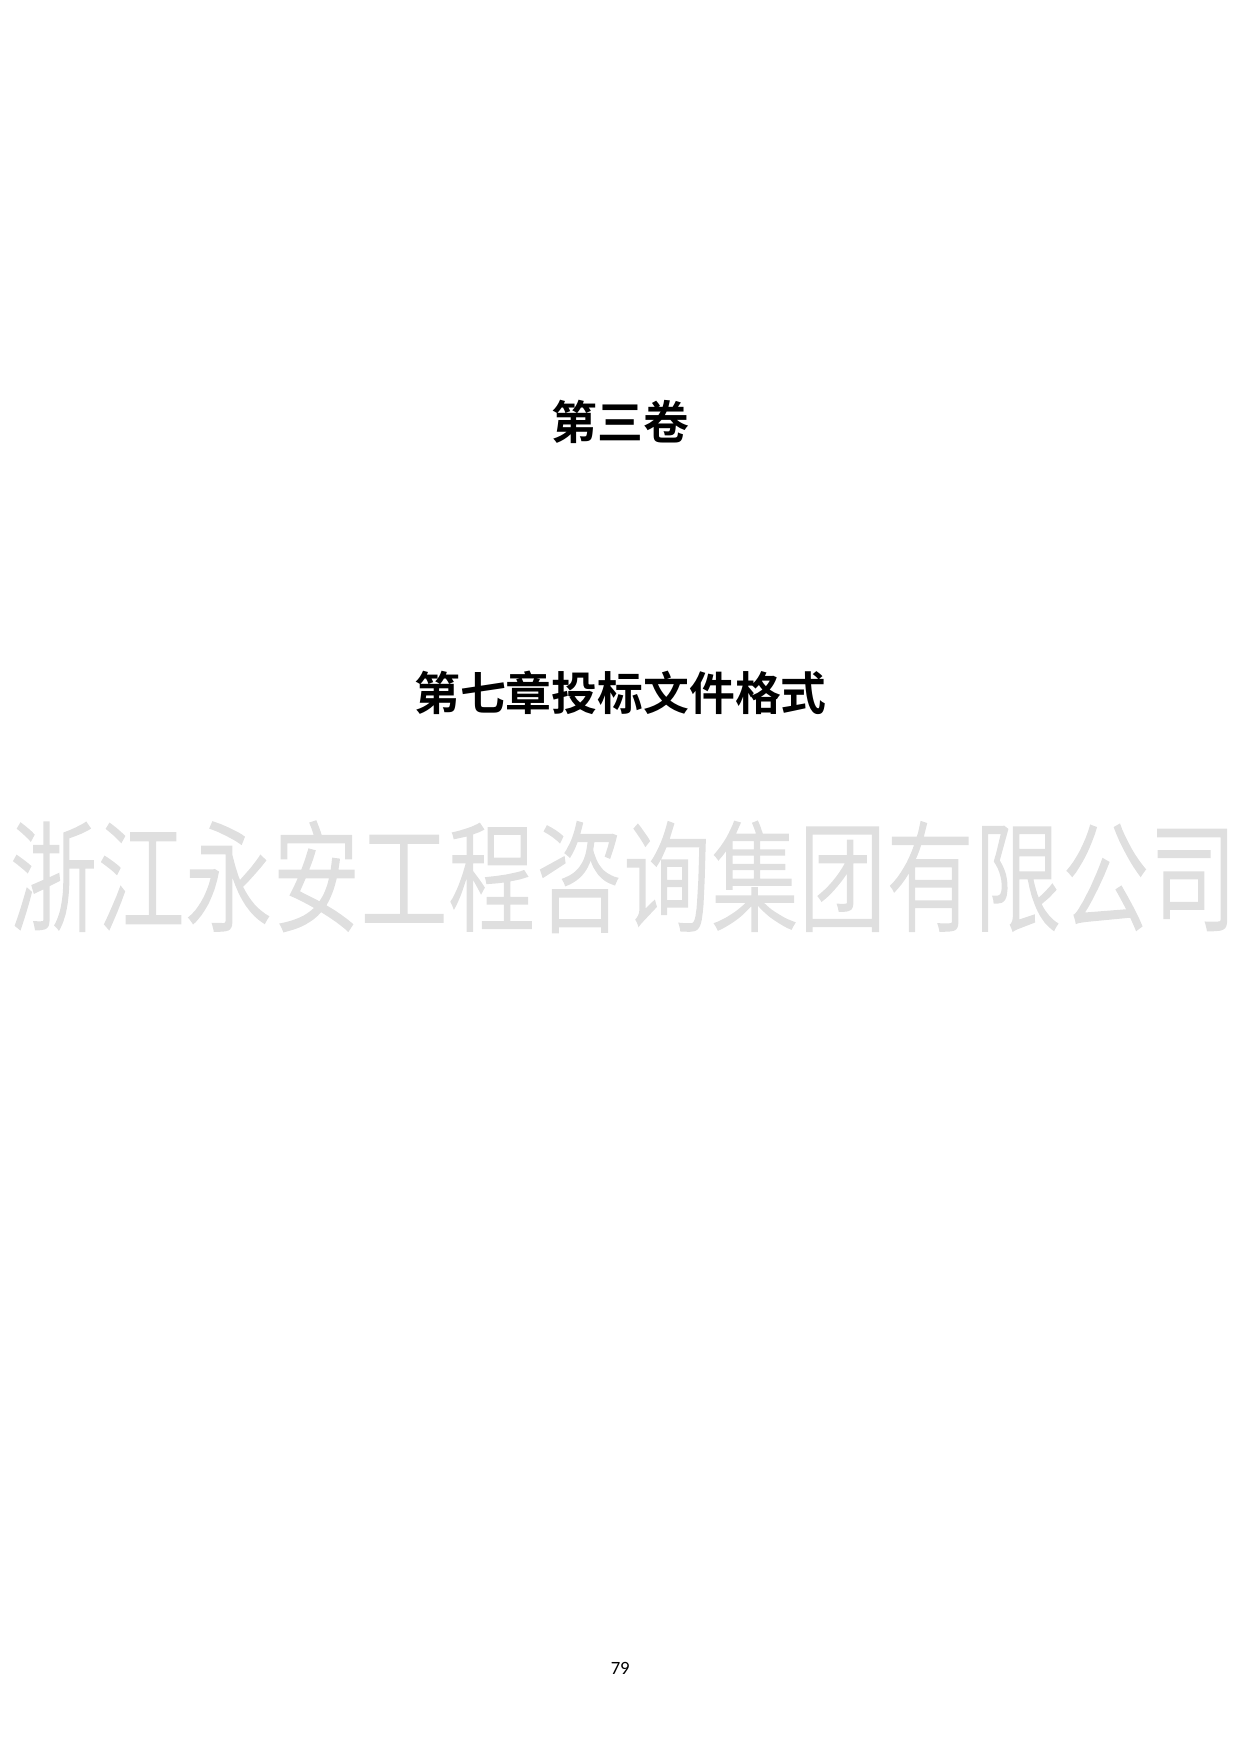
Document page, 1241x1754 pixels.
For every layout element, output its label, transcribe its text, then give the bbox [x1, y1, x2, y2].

subtitle 第三卷 [153, 387, 1087, 453]
subtitle 第七章投标文件格式 [153, 657, 1087, 724]
